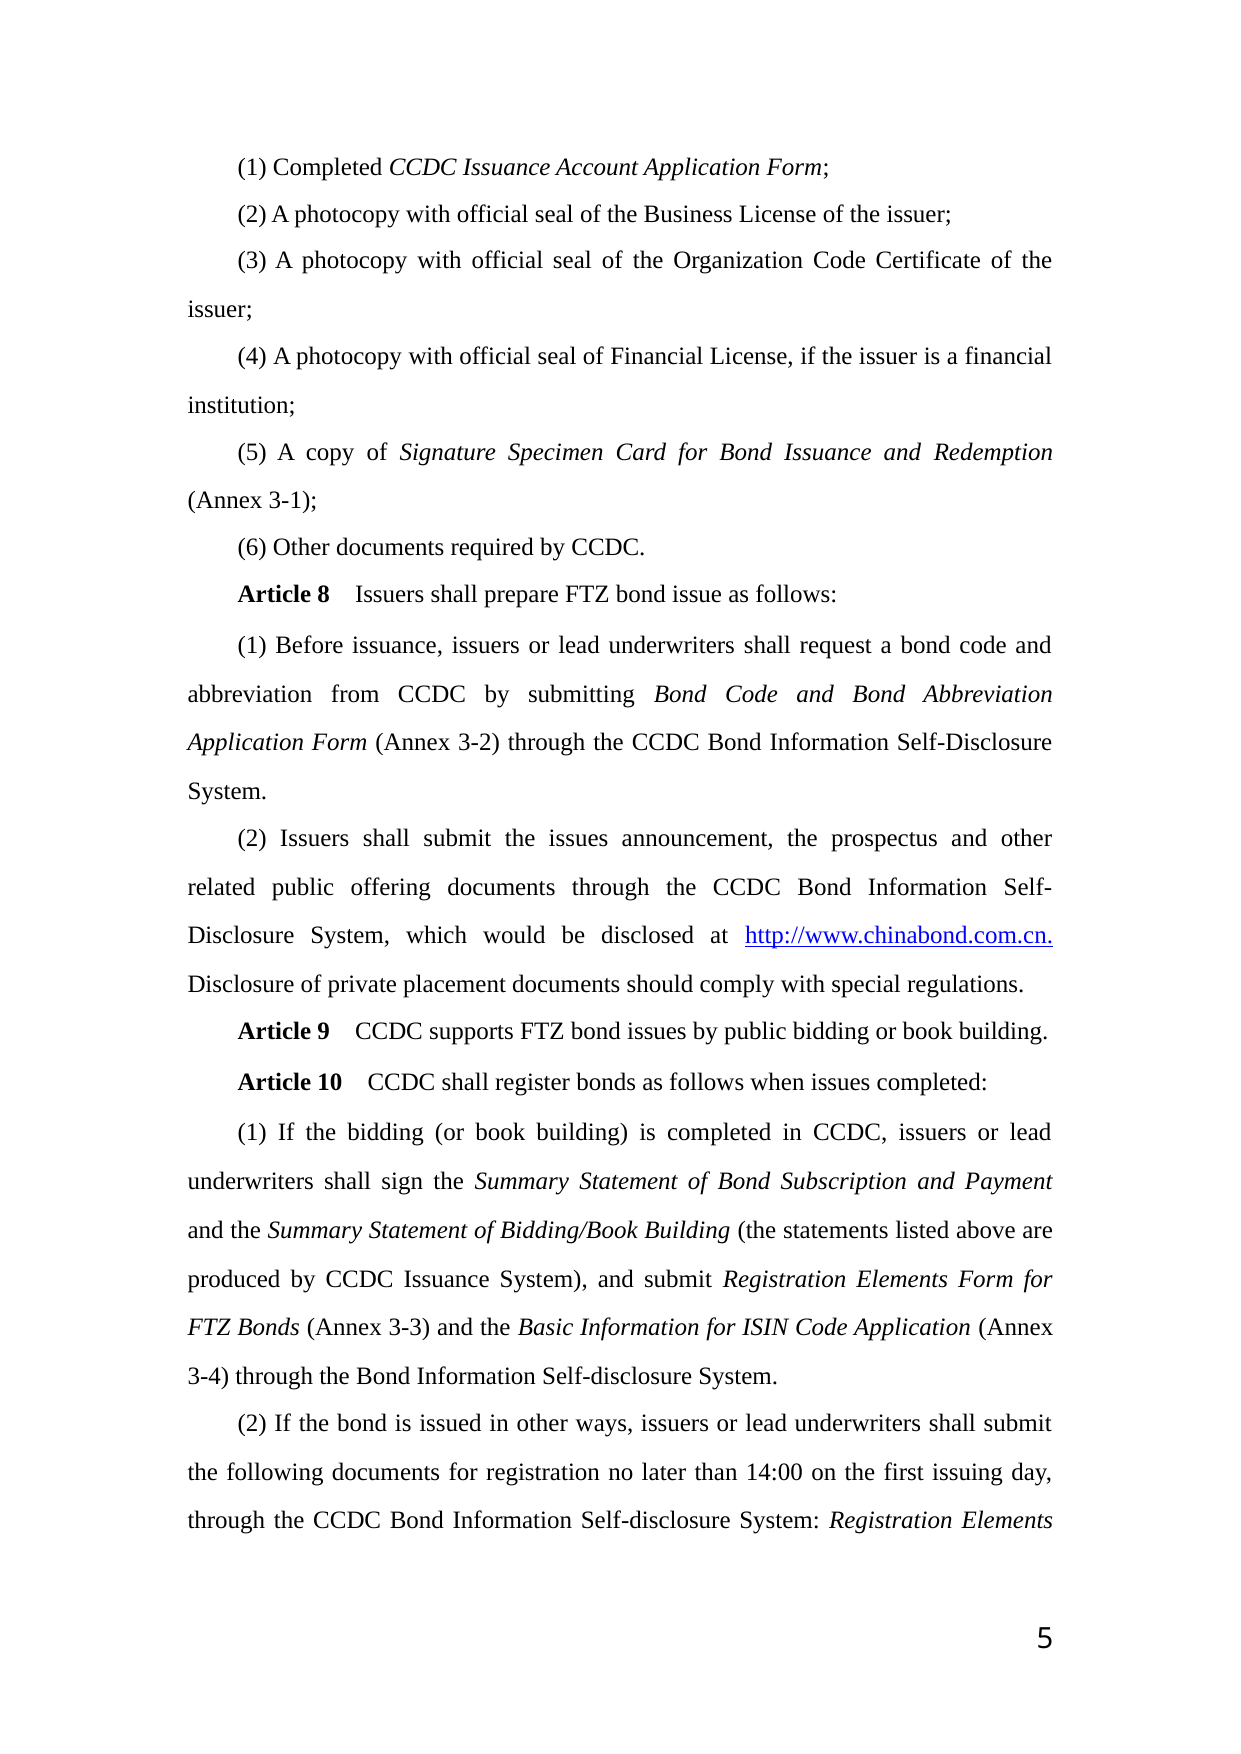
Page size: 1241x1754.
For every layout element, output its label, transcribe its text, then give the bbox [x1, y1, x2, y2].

text (2) Issuers shall submit the issues announcement, the prospectus and other related public offering documents through the CCDC Bond Information Self-Disclosure System, which would be disclosed at http://www.chinabond.com.cn. Disclosure of private placement documents should comply with special regulations. [187, 821, 1053, 1000]
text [187, 1406, 1053, 1536]
text Article 8 Issuers shall prepare FTZ bond issue as follows: [187, 577, 1053, 610]
text (3) A photocopy with official seal of the Organization Code Certificate of the issuer; [187, 244, 1053, 325]
text (1) If the bidding (or book building) is completed in CCDC, issuers or lead underwriters shall sign the Summary Statement of Bond Subscription and Payment and the Summary Statement of Bidding/Book Building (the statements listed above are produced by CCDC Issuance System), and submit Registration Elements Form for FTZ Bonds (Annex 3-3) and the Basic Information for ISIN Code Application (Annex 3-4) through the Bond Information Self-disclosure System. [187, 1116, 1053, 1392]
text (1) Completed CCDC Issuance Account Application Form; [187, 150, 1053, 182]
text (6) Other documents required by CCDC. [187, 531, 1053, 563]
text (1) Before issuance, issuers or lead underwriters shall request a bond code and abbreviation from CCDC by submitting Bond Code and Bond Abbreviation Application Form (Annex 3-2) through the CCDC Bond Information Self-Disclosure System. [187, 628, 1053, 807]
text (2) A photocopy with official seal of the Business License of the issuer; [187, 197, 1053, 229]
text Article 9 CCDC supports FTZ bond issues by public bidding or book building. [187, 1014, 1053, 1047]
text (4) A photocopy with official seal of Financial License, if the issuer is a financial institution; [187, 339, 1053, 421]
text (5) A copy of Signature Specimen Card for Bond Issuance and Redemption (Annex 3-1); [187, 435, 1053, 516]
text Article 10 CCDC shall register bonds as follows when issues completed: [187, 1065, 1053, 1097]
